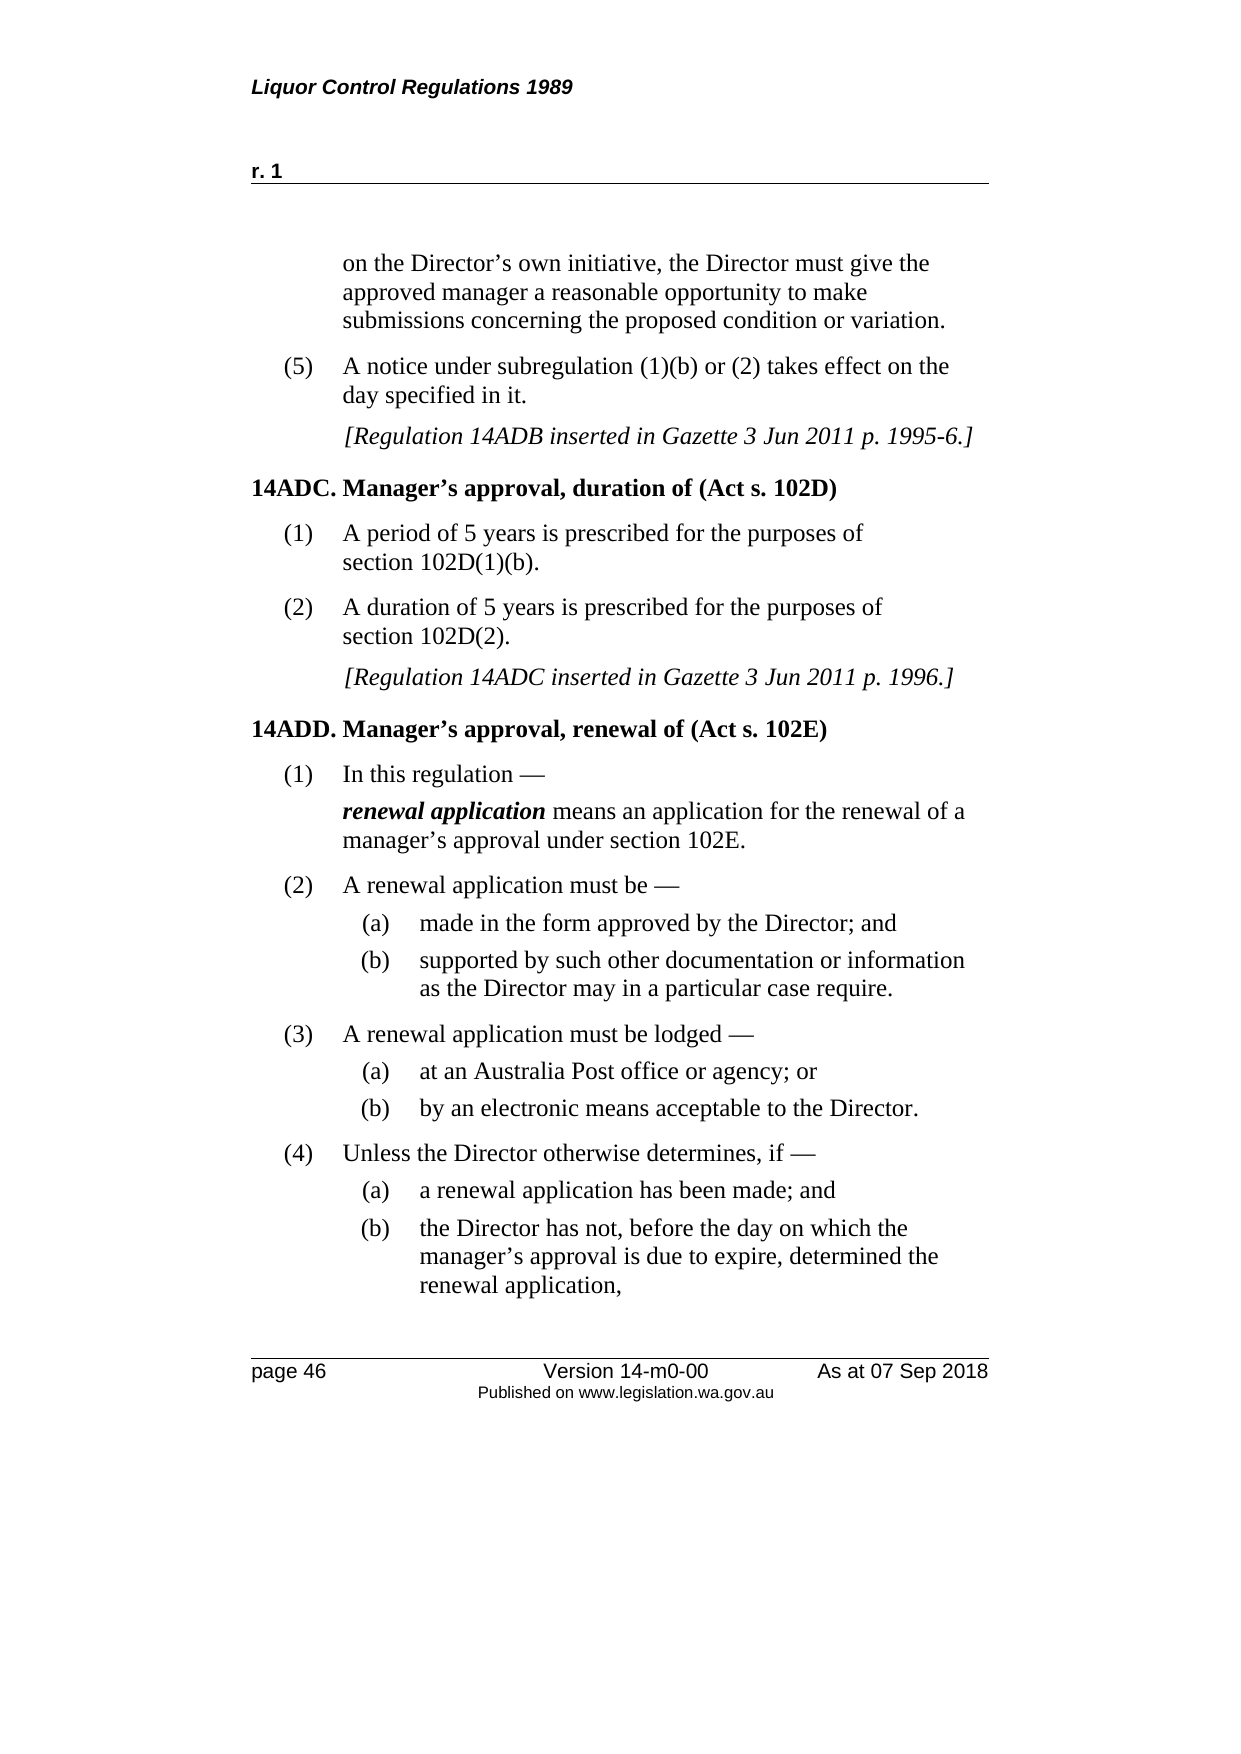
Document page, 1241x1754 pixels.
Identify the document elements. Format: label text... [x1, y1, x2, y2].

text (5) A notice under subregulation (1)(b) or (2) takes effect on the day specified in it. [251, 351, 989, 408]
text (4) Unless the Director otherwise determines, if — [251, 1138, 989, 1167]
text (a) made in the form approved by the Director; and [251, 908, 989, 936]
text [Regulation 14ADB inserted in Gazette 3 Jun 2011 p. 1995-6.] [251, 421, 989, 450]
text (1) In this regulation — [251, 759, 989, 788]
text (b) supported by such other documentation or information as the Director may in a particular case require. [251, 945, 989, 1002]
text renewal application means an application for the renewal of a manager’s approval under section 102E. [251, 796, 989, 854]
text [Regulation 14ADC inserted in Gazette 3 Jun 2011 p. 1996.] [251, 662, 989, 691]
text (a) at an Australia Post office or agency; or [251, 1056, 989, 1085]
text (1) A period of 5 years is prescribed for the purposes of section 102D(1)(b). [251, 518, 989, 576]
subtitle 14ADD. Manager’s approval, renewal of (Act s. 102E) [251, 714, 989, 743]
text (3) A renewal application must be lodged — [251, 1019, 989, 1048]
text (a) a renewal application has been made; and [251, 1176, 989, 1204]
subtitle 14ADC. Manager’s approval, duration of (Act s. 102D) [251, 473, 989, 501]
text (b) by an electronic means acceptable to the Director. [251, 1093, 989, 1122]
text on the Director’s own initiative, the Director must give the approved manager a reasonable opportunity to make submissions concerning the proposed condition or variation. [251, 248, 989, 334]
text (2) A duration of 5 years is prescribed for the purposes of section 102D(2). [251, 592, 989, 650]
text (b) the Director has not, before the day on which the manager’s approval is due to expire, determined the renewal application, [251, 1213, 989, 1299]
text (2) A renewal application must be — [251, 871, 989, 899]
